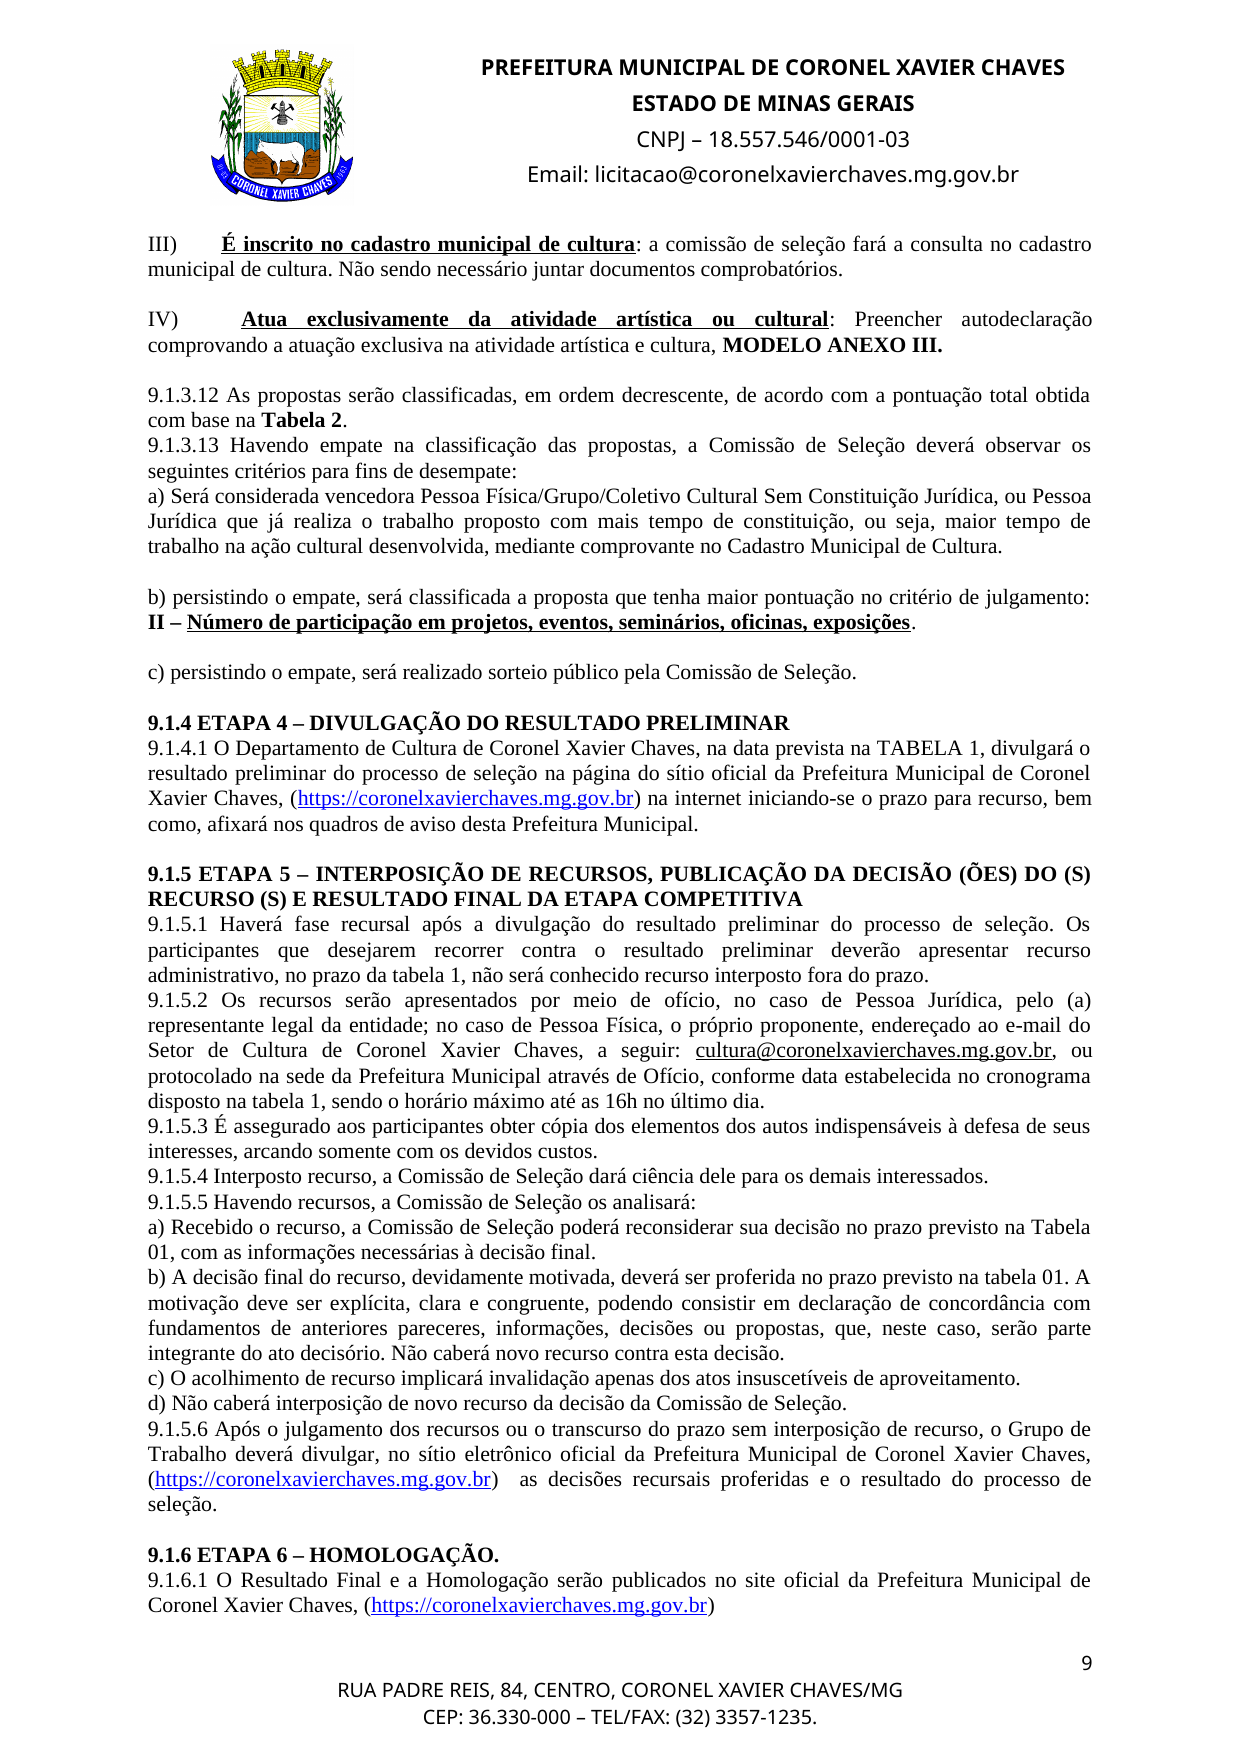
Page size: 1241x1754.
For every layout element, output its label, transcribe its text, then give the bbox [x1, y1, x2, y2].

text 9.1.5.3 É assegurado aos participantes obter cópia dos elementos dos autos indispensáveis à defesa de seus interesses, arcando somente com os devidos custos. [148, 1113, 1093, 1163]
text b) persistindo o empate, será classificada a proposta que tenha maior pontuação no critério de julgamento: II – Número de participação em projetos, eventos, seminários, oficinas, exposições. [148, 584, 1093, 634]
text 9.1.6 ETAPA 6 – HOMOLOGAÇÃO. [148, 1542, 1093, 1567]
text 9.1.6.1 O Resultado Final e a Homologação serão publicados no site oficial da Prefeitura Municipal de Coronel Xavier Chaves, (https://coronelxavierchaves.mg.gov.br) [148, 1567, 1093, 1617]
text c) persistindo o empate, será realizado sorteio público pela Comissão de Seleção. [148, 659, 1093, 684]
text 9.1.5.4 Interposto recurso, a Comissão de Seleção dará ciência dele para os demais interessados. [148, 1163, 1093, 1189]
text 9.1.3.13 Havendo empate na classificação das propostas, a Comissão de Seleção deverá observar os seguintes critérios para fins de desempate: [148, 432, 1093, 483]
text d) Não caberá interposição de novo recurso da decisão da Comissão de Seleção. [148, 1390, 1093, 1416]
text 9.1.3.12 As propostas serão classificadas, em ordem decrescente, de acordo com a pontuação total obtida com base na Tabela 2. [148, 382, 1093, 432]
list É inscrito no cadastro municipal de cultura: a comissão de seleção fará a consulta no cadastro municipal de cultura. Não sendo necessário juntar documentos comprobatórios. [148, 231, 1093, 281]
text 9.1.4.1 O Departamento de Cultura de Coronel Xavier Chaves, na data prevista na TABELA 1, divulgará o resultado preliminar do processo de seleção na página do sítio oficial da Prefeitura Municipal de Coronel Xavier Chaves, (https://coronelxavierchaves.mg.gov.br) na internet iniciando-se o prazo para recurso, bem como, afixará nos quadros de aviso desta Prefeitura Municipal. [148, 735, 1093, 836]
text 9.1.5.2 Os recursos serão apresentados por meio de ofício, no caso de Pessoa Jurídica, pelo (a) representante legal da entidade; no caso de Pessoa Física, o próprio proponente, endereçado ao e-mail do Setor de Cultura de Coronel Xavier Chaves, a seguir: cultura@coronelxavierchaves.mg.gov.br, ou protocolado na sede da Prefeitura Municipal através de Ofício, conforme data estabelecida no cronograma disposto na tabela 1, sendo o horário máximo até as 16h no último dia. [148, 987, 1093, 1113]
text 9.1.5.5 Havendo recursos, a Comissão de Seleção os analisará: [148, 1189, 1093, 1214]
text 9.1.5.6 Após o julgamento dos recursos ou o transcurso do prazo sem interposição de recurso, o Grupo de Trabalho deverá divulgar, no sítio eletrônico oficial da Prefeitura Municipal de Coronel Xavier Chaves, (https://coronelxavierchaves.mg.gov.br) as decisões recursais proferidas e o resultado do processo de seleção. [148, 1416, 1093, 1516]
text c) O acolhimento de recurso implicará invalidação apenas dos atos insuscetíveis de aproveitamento. [148, 1365, 1093, 1390]
list Atua exclusivamente da atividade artística ou cultural: Preencher autodeclaração comprovando a atuação exclusiva na atividade artística e cultura, MODELO ANEXO III. [148, 306, 1093, 357]
picture [210, 44, 354, 206]
text 9.1.4 ETAPA 4 – DIVULGAÇÃO DO RESULTADO PRELIMINAR [148, 710, 1093, 735]
text b) A decisão final do recurso, devidamente motivada, deverá ser proferida no prazo previsto na tabela 01. A motivação deve ser explícita, clara e congruente, podendo consistir em declaração de concordância com fundamentos de anteriores pareceres, informações, decisões ou propostas, que, neste caso, serão parte integrante do ato decisório. Não caberá novo recurso contra esta decisão. [148, 1264, 1093, 1365]
text a) Recebido o recurso, a Comissão de Seleção poderá reconsiderar sua decisão no prazo previsto na Tabela 01, com as informações necessárias à decisão final. [148, 1214, 1093, 1264]
text 9.1.5.1 Haverá fase recursal após a divulgação do resultado preliminar do processo de seleção. Os participantes que desejarem recorrer contra o resultado preliminar deverão apresentar recurso administrativo, no prazo da tabela 1, não será conhecido recurso interposto fora do prazo. [148, 911, 1093, 987]
text a) Será considerada vencedora Pessoa Física/Grupo/Coletivo Cultural Sem Constituição Jurídica, ou Pessoa Jurídica que já realiza o trabalho proposto com mais tempo de constituição, ou seja, maior tempo de trabalho na ação cultural desenvolvida, mediante comprovante no Cadastro Municipal de Cultura. [148, 483, 1093, 558]
text 9.1.5 ETAPA 5 – INTERPOSIÇÃO DE RECURSOS, PUBLICAÇÃO DA DECISÃO (ÕES) DO (S) RECURSO (S) E RESULTADO FINAL DA ETAPA COMPETITIVA [148, 861, 1093, 911]
